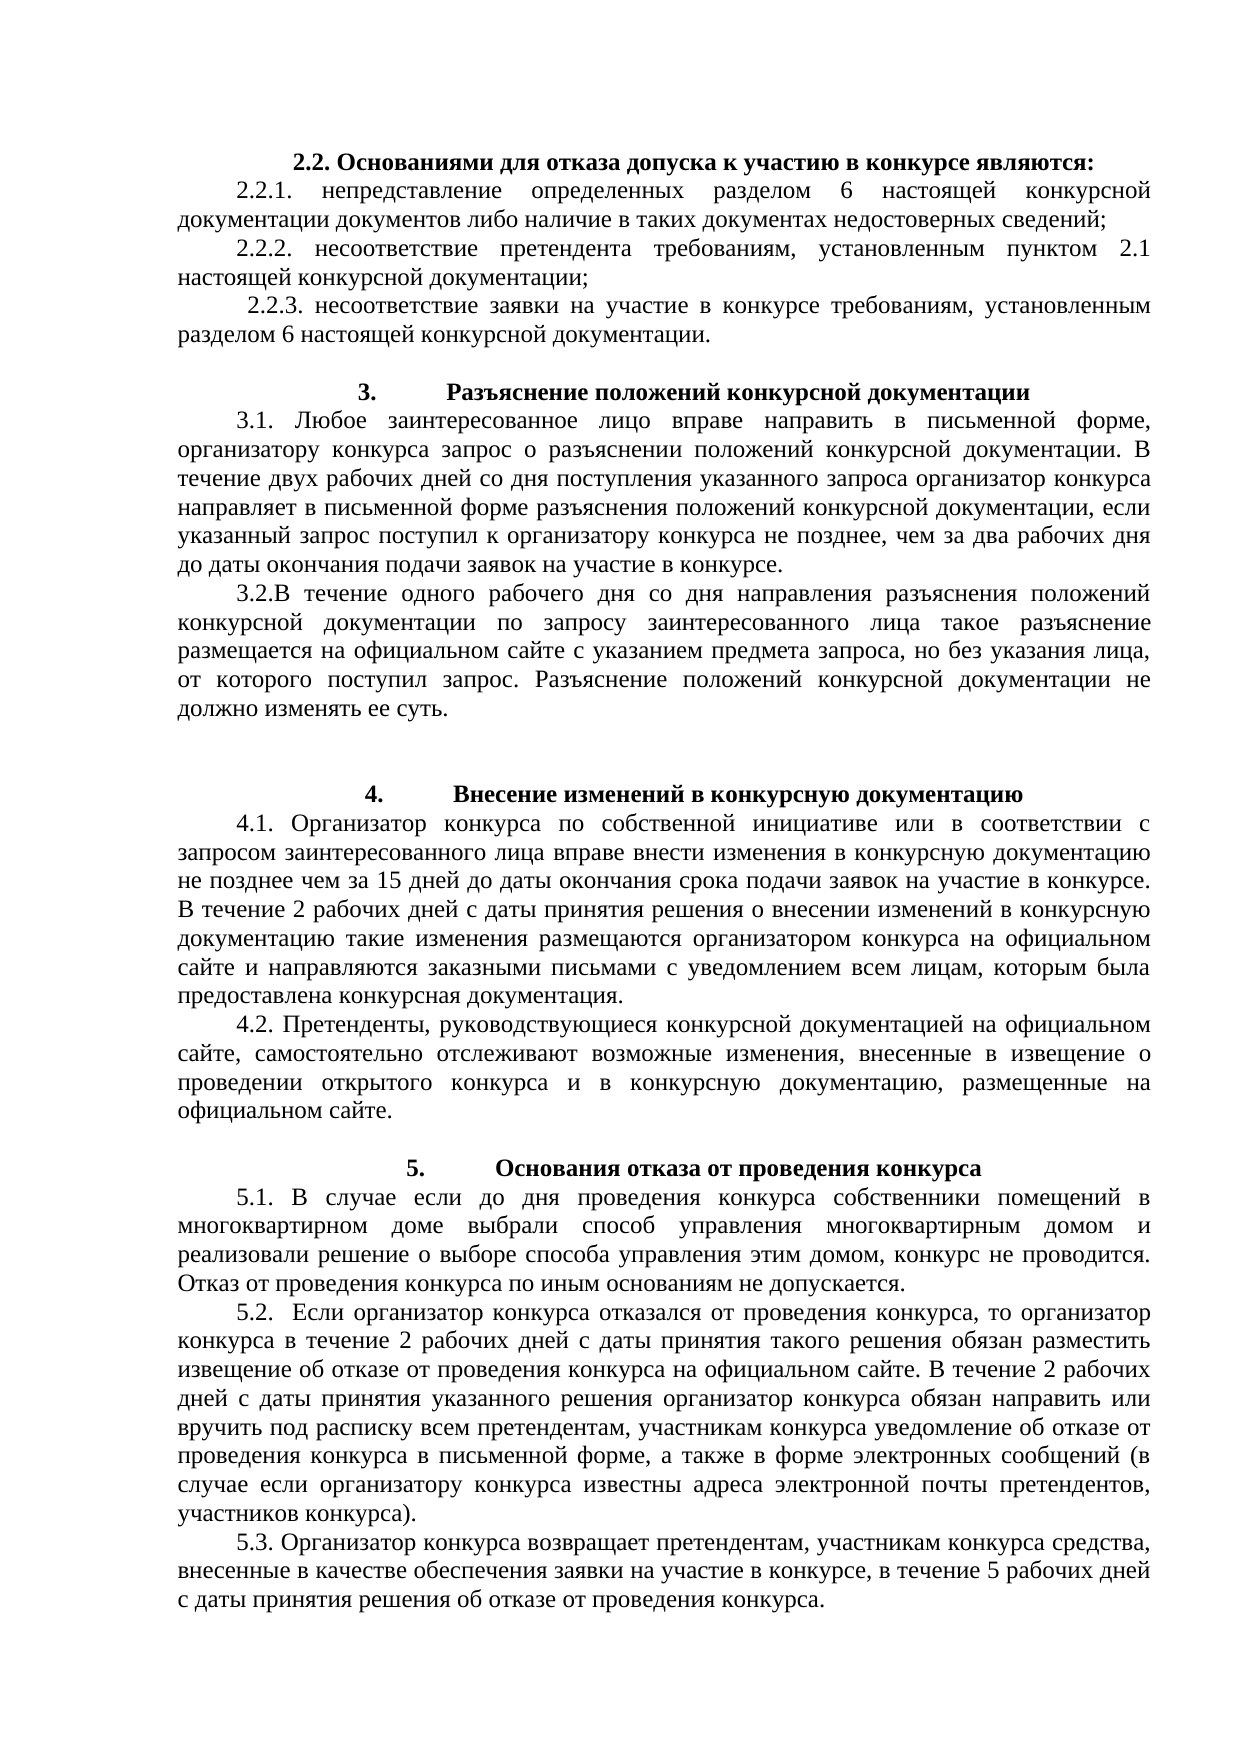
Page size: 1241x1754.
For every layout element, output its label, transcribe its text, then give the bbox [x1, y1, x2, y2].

text 5. Основания отказа от проведения конкурса [177, 1153, 1152, 1182]
text 2.2.2. несоответствие претендента требованиям, установленным пунктом 2.1 настоящей конкурсной документации; [177, 233, 1152, 291]
text 2.2.3. несоответствие заявки на участие в конкурсе требованиям, установленным разделом 6 настоящей конкурсной документации. [177, 291, 1152, 348]
text 3.1. Любое заинтересованное лицо вправе направить в письменной форме, организатору конкурса запрос о разъяснении положений конкурсной документации. В течение двух рабочих дней со дня поступления указанного запроса организатор конкурса направляет в письменной форме разъяснения положений конкурсной документации, если указанный запрос поступил к организатору конкурса не позднее, чем за два рабочих дня до даты окончания подачи заявок на участие в конкурсе. [177, 406, 1152, 578]
text 5.1. В случае если до дня проведения конкурса собственники помещений в многоквартирном доме выбрали способ управления многоквартирным домом и реализовали решение о выборе способа управления этим домом, конкурс не проводится. Отказ от проведения конкурса по иным основаниям не допускается. [177, 1182, 1152, 1297]
text 4.2. Претенденты, руководствующиеся конкурсной документацией на официальном сайте, самостоятельно отслеживают возможные изменения, внесенные в извещение о проведении открытого конкурса и в конкурсную документацию, размещенные на официальном сайте. [177, 1009, 1152, 1124]
text 3. Разъяснение положений конкурсной документации [177, 377, 1152, 406]
text 2.2. Основаниями для отказа допуска к участию в конкурсе являются: [177, 147, 1152, 176]
text 5.2. Если организатор конкурса отказался от проведения конкурса, то организатор конкурса в течение 2 рабочих дней с даты принятия такого решения обязан разместить извещение об отказе от проведения конкурса на официальном сайте. В течение 2 рабочих дней с даты принятия указанного решения организатор конкурса обязан направить или вручить под расписку всем претендентам, участникам конкурса уведомление об отказе от проведения конкурса в письменной форме, а также в форме электронных сообщений (в случае если организатору конкурса известны адреса электронной почты претендентов, участников конкурса). [177, 1297, 1152, 1527]
text 4.1. Организатор конкурса по собственной инициативе или в соответствии с запросом заинтересованного лица вправе внести изменения в конкурсную документацию не позднее чем за 15 дней до даты окончания срока подачи заявок на участие в конкурсе. В течение 2 рабочих дней с даты принятия решения о внесении изменений в конкурсную документацию такие изменения размещаются организатором конкурса на официальном сайте и направляются заказными письмами с уведомлением всем лицам, которым была предоставлена конкурсная документация. [177, 808, 1152, 1009]
text 2.2.1. непредставление определенных разделом 6 настоящей конкурсной документации документов либо наличие в таких документах недостоверных сведений; [177, 176, 1152, 233]
text 4. Внесение изменений в конкурсную документацию [177, 779, 1152, 808]
text 3.2.В течение одного рабочего дня со дня направления разъяснения положений конкурсной документации по запросу заинтересованного лица такое разъяснение размещается на официальном сайте с указанием предмета запроса, но без указания лица, от которого поступил запрос. Разъяснение положений конкурсной документации не должно изменять ее суть. [177, 578, 1152, 722]
text 5.3. Организатор конкурса возвращает претендентам, участникам конкурса средства, внесенные в качестве обеспечения заявки на участие в конкурсе, в течение 5 рабочих дней с даты принятия решения об отказе от проведения конкурса. [177, 1527, 1152, 1613]
